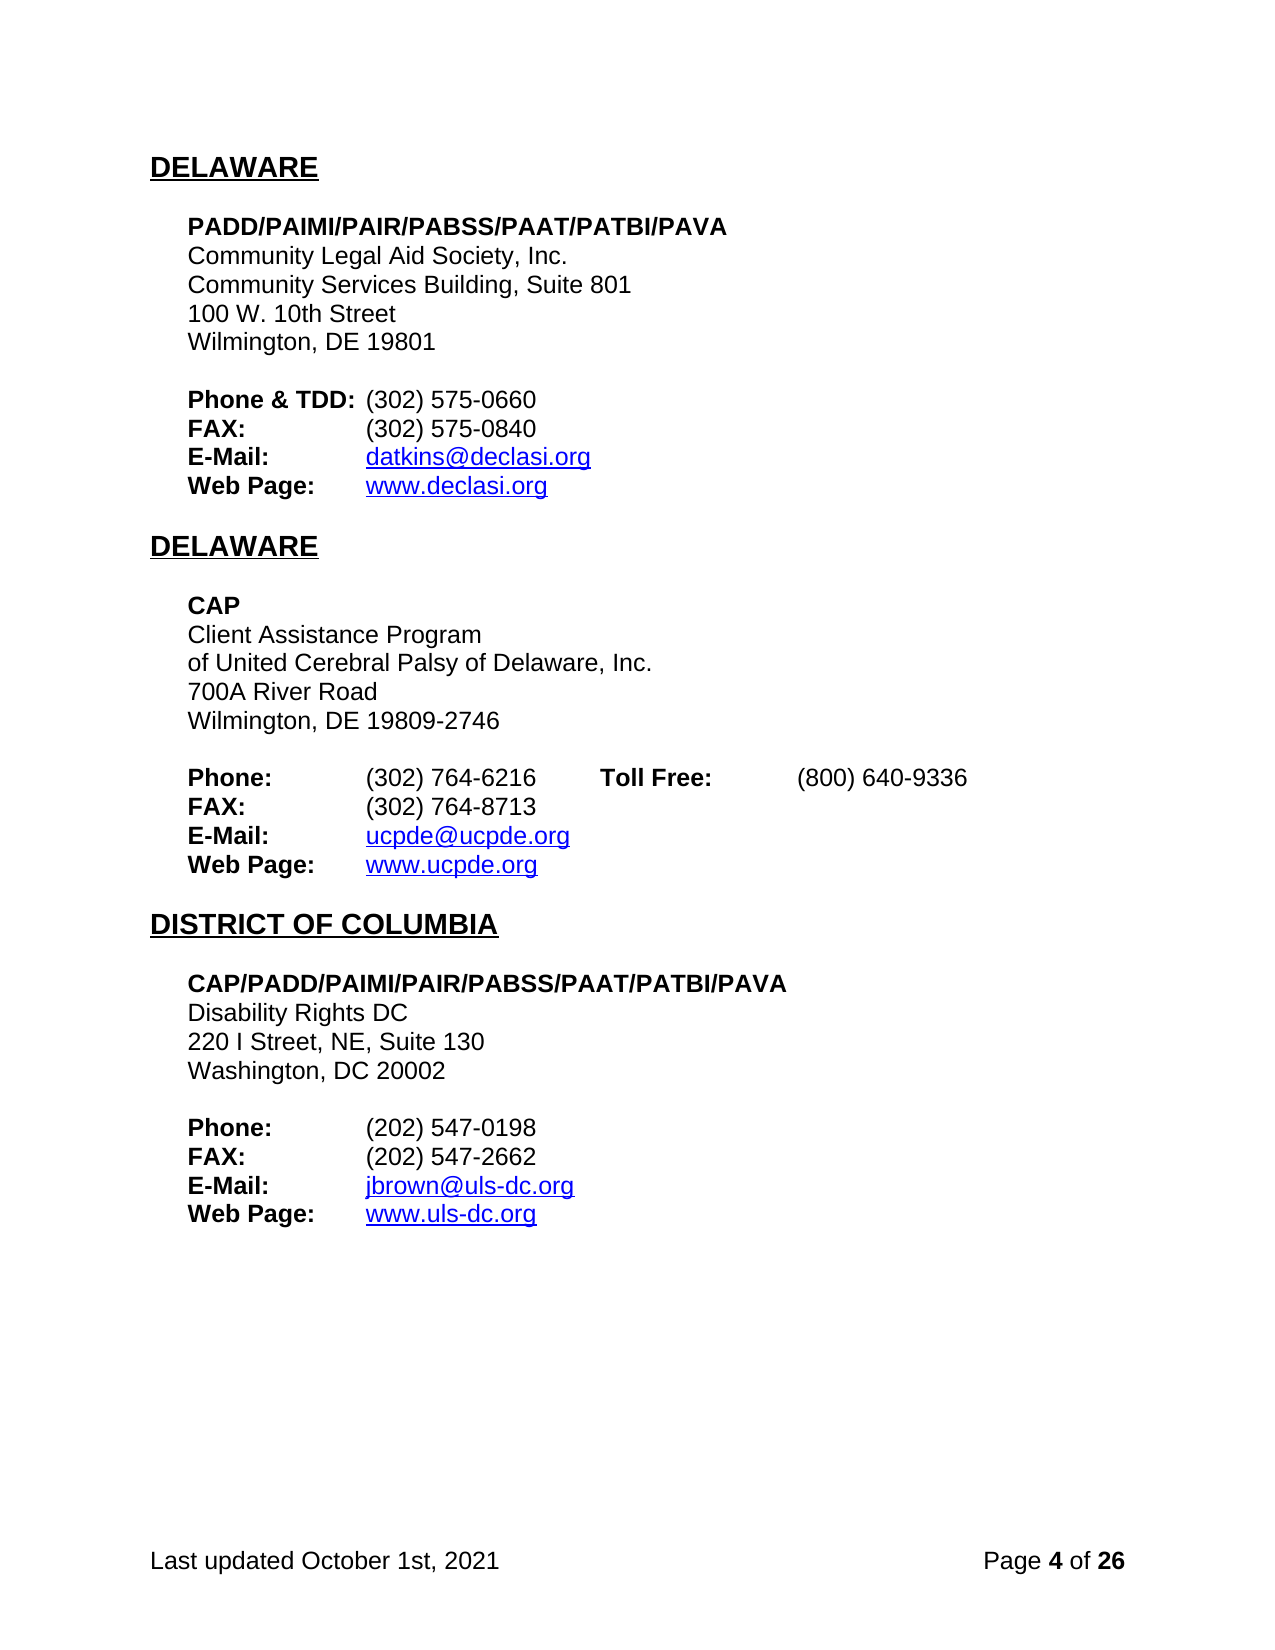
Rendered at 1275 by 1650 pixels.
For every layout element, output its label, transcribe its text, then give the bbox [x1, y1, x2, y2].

text Phone: (202) 547-0198 [187, 1113, 1125, 1142]
text Wilmington, DE 19801 [187, 327, 1125, 356]
text FAX: (302) 764-8713 [187, 792, 1125, 821]
text CAP [187, 591, 1125, 619]
subtitle District of Columbia [150, 907, 1125, 941]
text Washington, DC 20002 [187, 1056, 1125, 1084]
text Web Page: www.ucpde.org [187, 849, 1125, 878]
subtitle Delaware [150, 150, 1125, 183]
text CAP/PADD/PAIMI/PAIR/PABSS/PAAT/PATBI/PAVA [187, 969, 1125, 998]
text Community Legal Aid Society, Inc. [187, 241, 1125, 270]
text E-Mail: jbrown@uls-dc.org [187, 1171, 1125, 1199]
text E-Mail: ucpde@ucpde.org [150, 821, 1125, 849]
text of United Cerebral Palsy of Delaware, Inc. [187, 648, 1125, 677]
text Client Assistance Program [187, 619, 1125, 648]
text Phone & TDD: (302) 575-0660 [187, 385, 1125, 413]
subtitle Delaware [150, 528, 1125, 562]
text Web Page: www.declasi.org [187, 471, 1125, 500]
text E-Mail: datkins@declasi.org [187, 442, 1125, 471]
text FAX: (302) 575-0840 [187, 413, 1125, 442]
text 220 I Street, NE, Suite 130 [187, 1027, 1125, 1056]
text 100 W. 10th Street [187, 298, 1125, 327]
text Wilmington, DE 19809-2746 [187, 706, 1125, 734]
text Community Services Building, Suite 801 [187, 270, 1125, 298]
text Phone: (302) 764-6216 Toll Free: (800) 640-9336 [187, 763, 1125, 792]
text FAX: (202) 547-2662 [187, 1142, 1125, 1171]
text PADD/PAIMI/PAIR/PABSS/PAAT/PATBI/PAVA [187, 212, 1125, 241]
text 700A River Road [187, 677, 1125, 706]
text Disability Rights DC [187, 998, 1125, 1027]
text Web Page: www.uls-dc.org [187, 1199, 1125, 1228]
